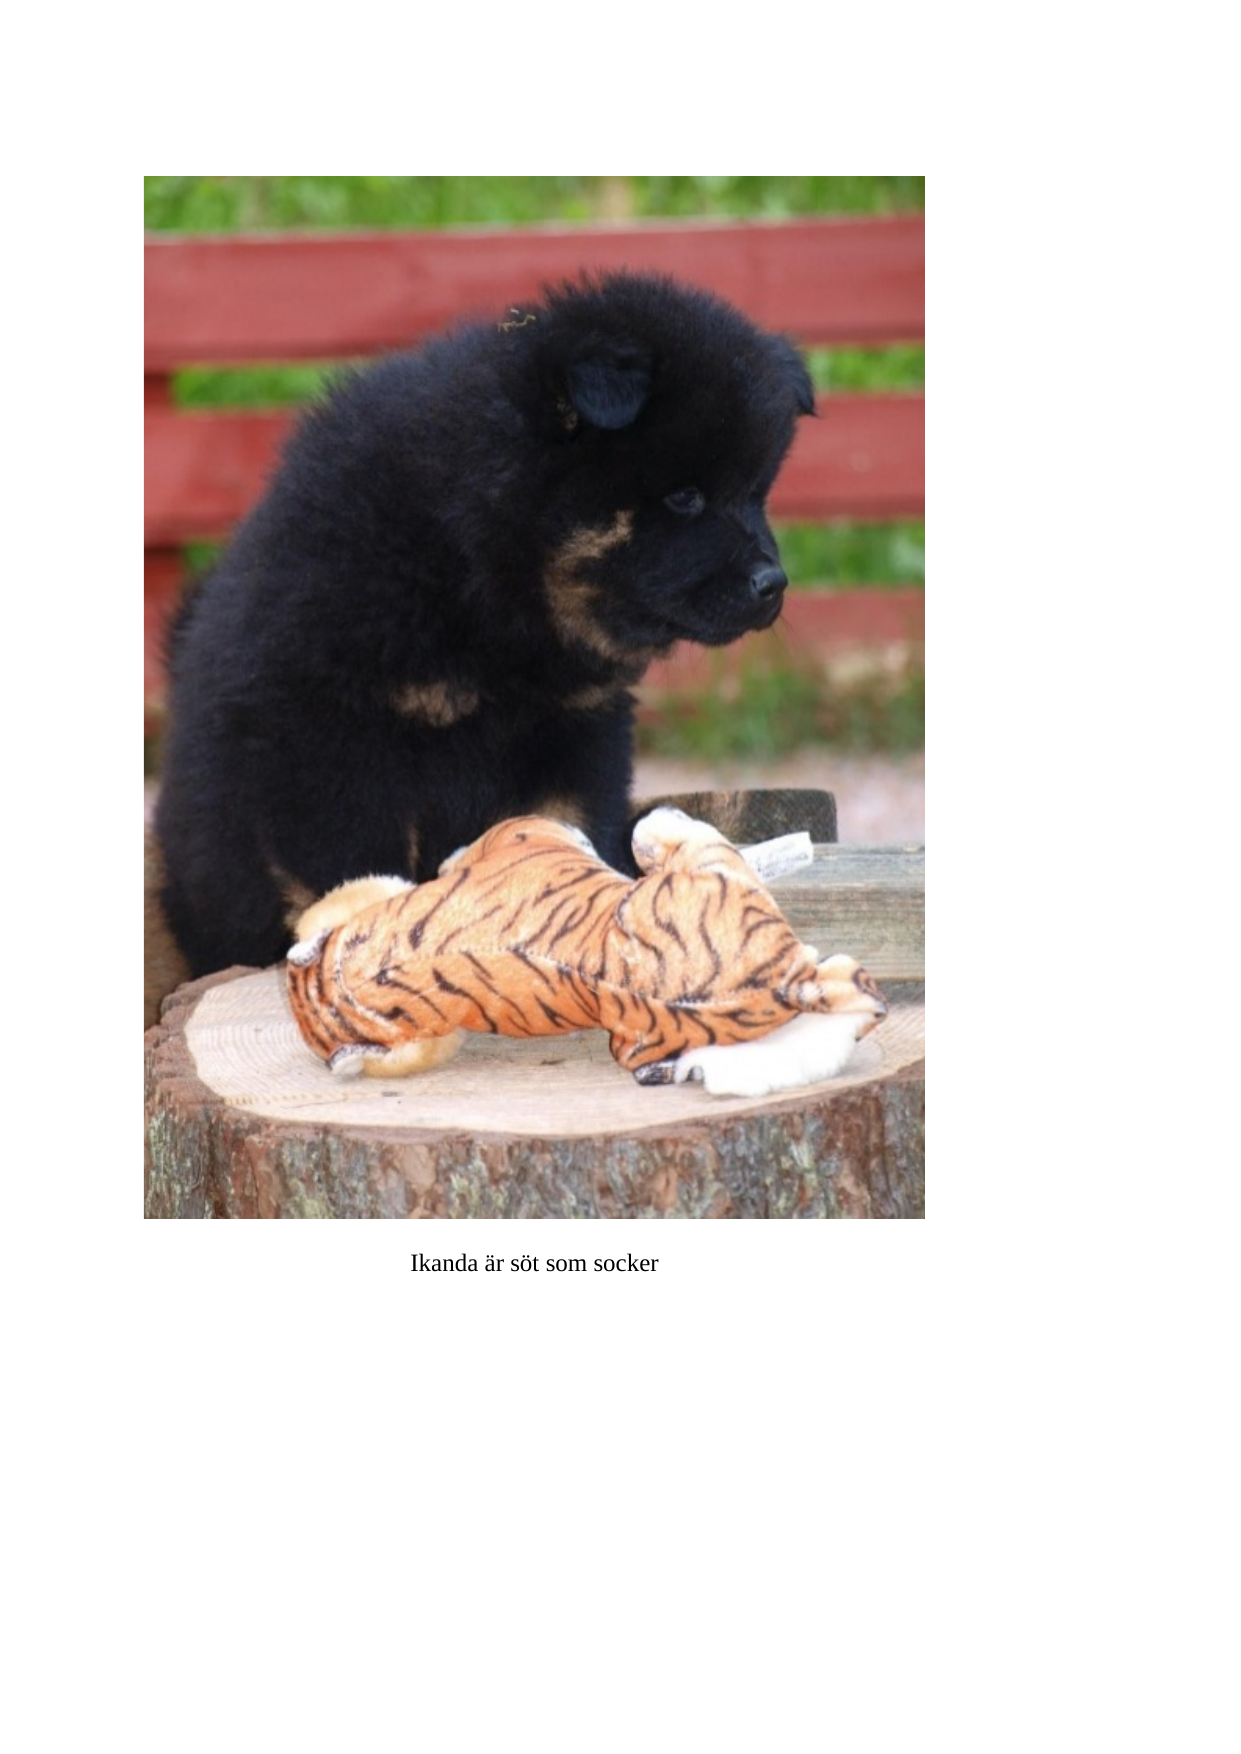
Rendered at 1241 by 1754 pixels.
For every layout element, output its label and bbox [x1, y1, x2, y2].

picture [143, 176, 925, 1219]
table_header [103, 148, 1240, 1306]
